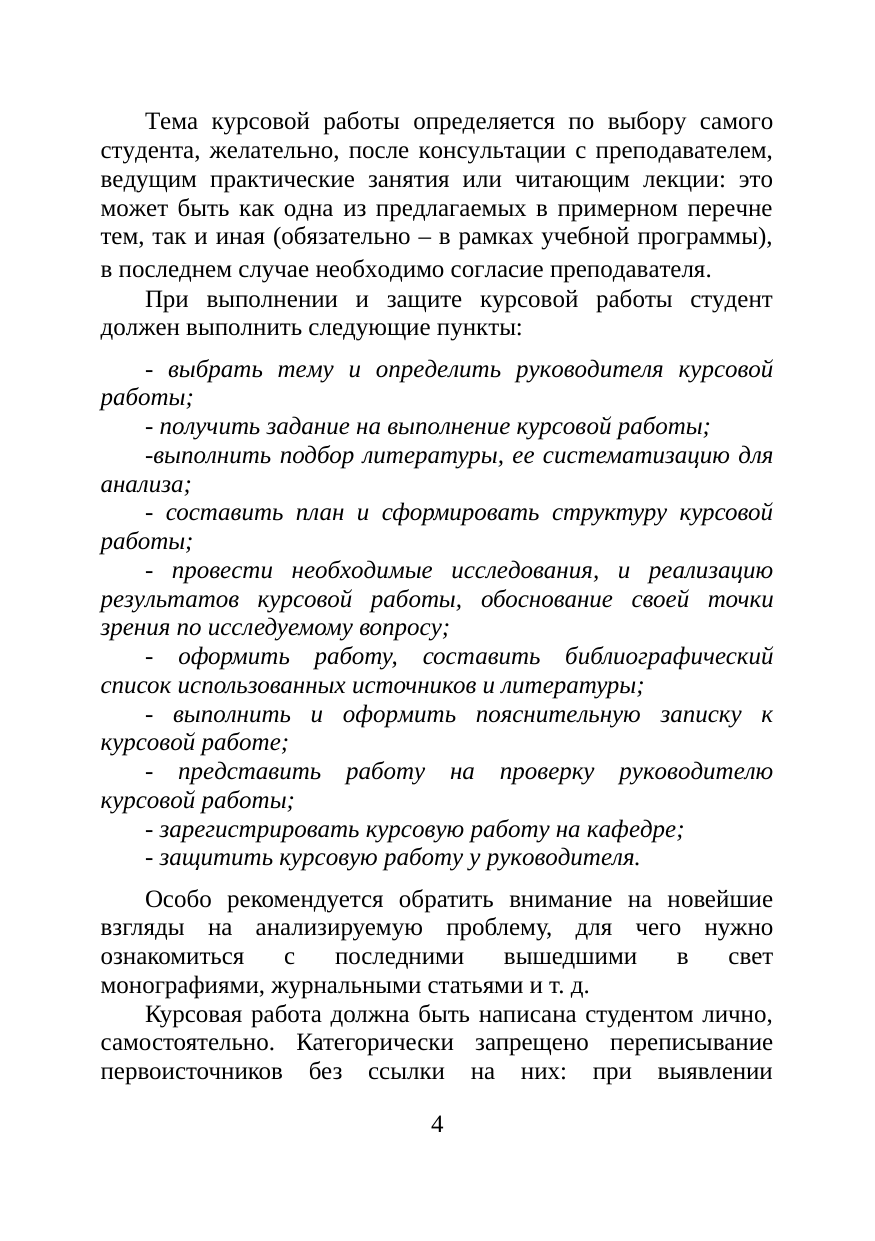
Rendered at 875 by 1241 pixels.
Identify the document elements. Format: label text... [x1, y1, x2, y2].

text - получить задание на выполнение курсовой работы; [100, 411, 774, 440]
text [100, 999, 774, 1085]
text - выполнить и оформить пояснительную записку к курсовой работе; [100, 699, 774, 756]
text При выполнении и защите курсовой работы студент должен выполнить следующие пункты: [100, 284, 774, 341]
text - провести необходимые исследования, и реализацию результатов курсовой работы, обоснование своей точки зрения по исследуемому вопросу; [100, 555, 774, 641]
text - составить план и сформировать структуру курсовой работы; [100, 497, 774, 555]
text - представить работу на проверку руководителю курсовой работы; [100, 756, 774, 814]
text - выбрать тему и определить руководителя курсовой работы; [100, 354, 774, 411]
text - оформить работу, составить библиографический список использованных источников и литературы; [100, 641, 774, 699]
text Тема курсовой работы определяется по выбору самого студента, желательно, после консультации с преподавателем, ведущим практические занятия или читающим лекции: это может быть как одна из предлагаемых в примерном перечне тем, так и иная (обязательно – в рамках учебной программы), в последнем случае необходимо согласие преподавателя. [100, 106, 774, 284]
text - защитить курсовую работу у руководителя. [100, 842, 774, 871]
text - зарегистрировать курсовую работу на кафедре; [100, 814, 774, 842]
text Особо рекомендуется обратить внимание на новейшие взгляды на анализируемую проблему, для чего нужно ознакомиться с последними вышедшими в свет монографиями, журнальными статьями и т. д. [100, 884, 774, 999]
text -выполнить подбор литературы, ее систематизацию для анализа; [100, 440, 774, 497]
